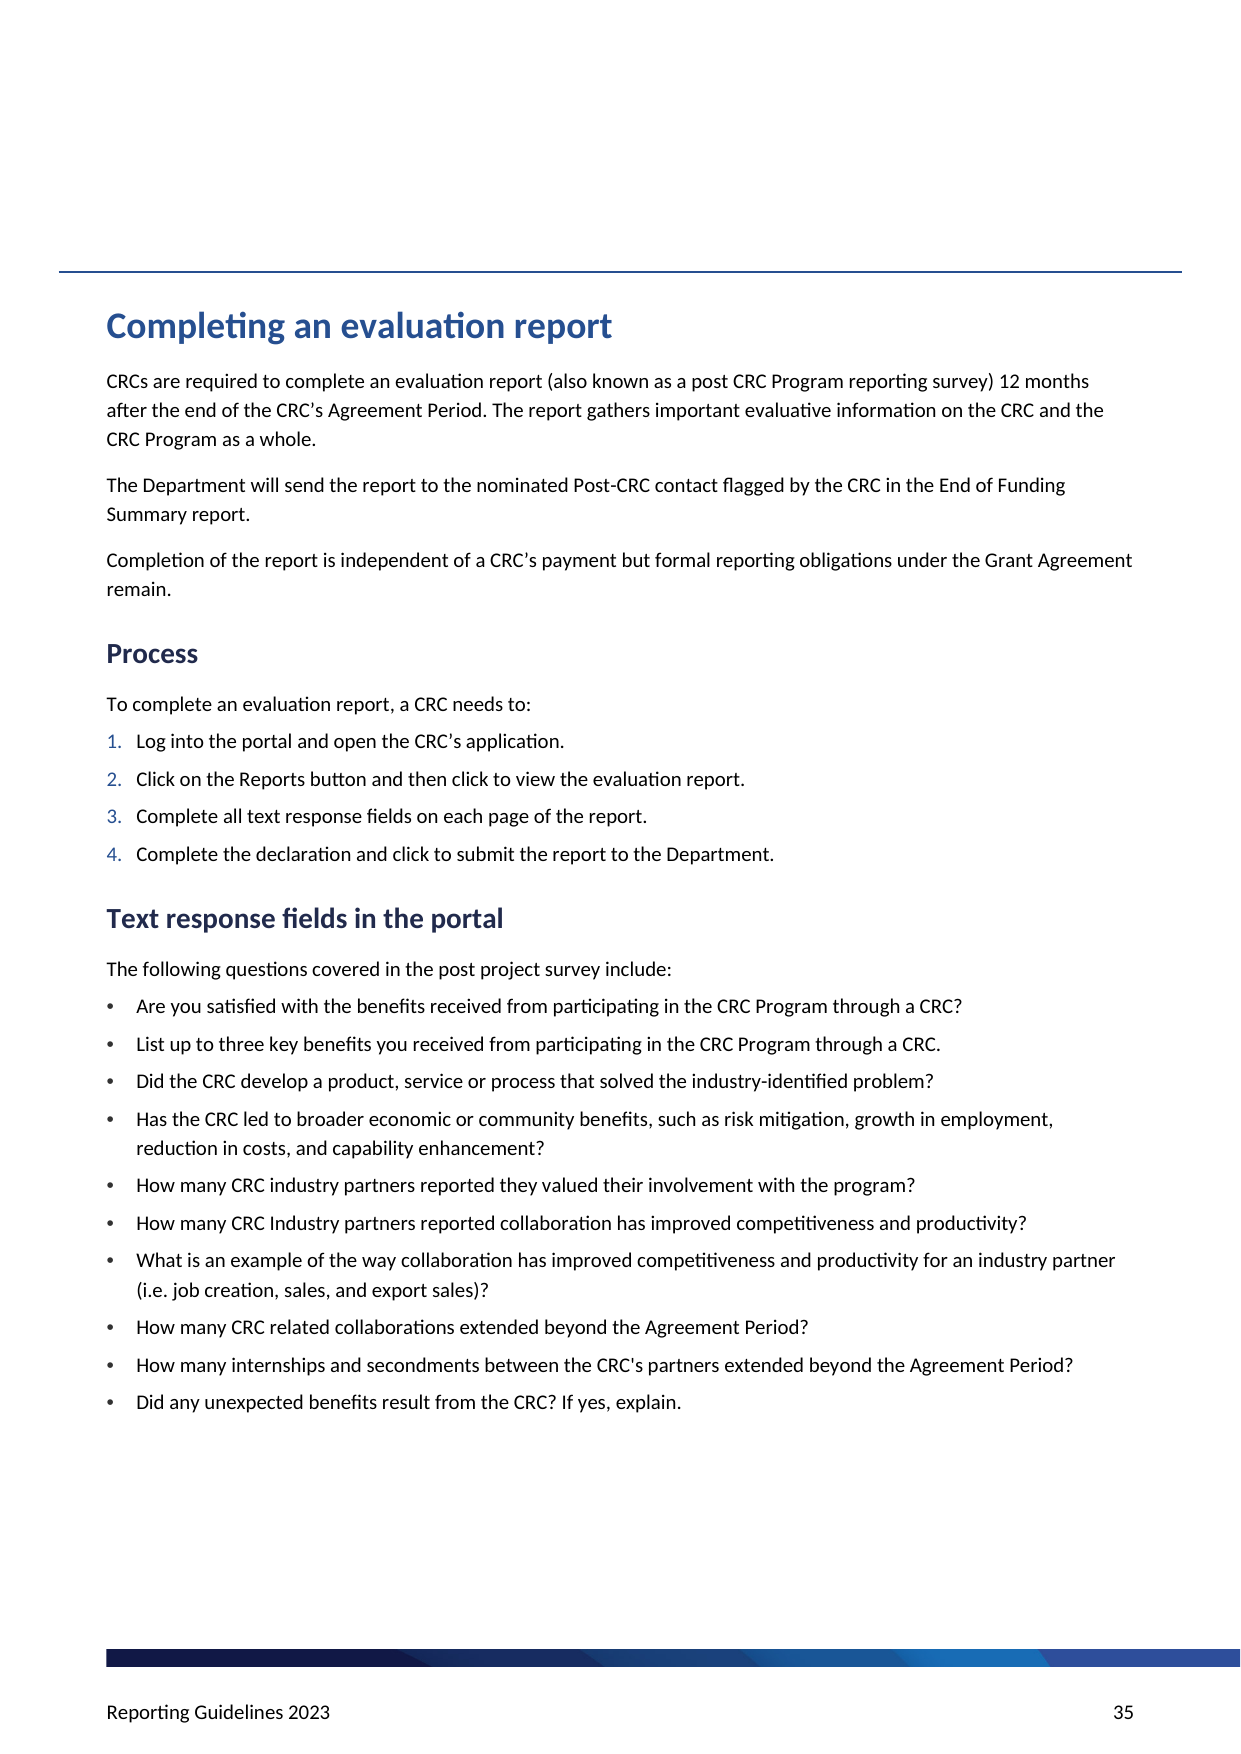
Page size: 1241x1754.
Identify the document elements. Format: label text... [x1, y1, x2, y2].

text The following questions covered in the post project survey include: [106, 952, 1134, 981]
list Log into the portal and open the CRC’s application. [106, 725, 1134, 754]
subtitle Completing an evaluation report [106, 302, 1134, 348]
text The Department will send the report to the nominated Post-CRC contact flagged by the CRC in the End of Funding Summary report. [106, 468, 1134, 527]
text CRCs are required to complete an evaluation report (also known as a post CRC Program reporting survey) 12 months after the end of the CRC’s Agreement Period. The report gathers important evaluative information on the CRC and the CRC Program as a whole. [106, 364, 1134, 452]
text What is an example of the way collaboration has improved competitiveness and productivity for an industry partner (i.e. job creation, sales, and export sales)? [106, 1244, 1134, 1302]
text To complete an evaluation report, a CRC needs to: [106, 687, 1134, 717]
list Complete the declaration and click to submit the report to the Department. [106, 837, 1134, 867]
subtitle Text response fields in the portal [106, 900, 1134, 936]
text List up to three key benefits you received from participating in the CRC Program through a CRC. [106, 1027, 1134, 1056]
text Completion of the report is independent of a CRC’s payment but formal reporting obligations under the Grant Agreement remain. [106, 543, 1134, 602]
text Did the CRC develop a product, service or process that solved the industry-identified problem? [106, 1065, 1134, 1094]
text How many CRC Industry partners reported collaboration has improved competitiveness and productivity? [106, 1206, 1134, 1236]
subtitle Process [106, 635, 1134, 671]
text Has the CRC led to broader economic or community benefits, such as risk mitigation, growth in employment, reduction in costs, and capability enhancement? [106, 1102, 1134, 1161]
text Did any unexpected benefits result from the CRC? If yes, explain. [106, 1386, 1134, 1415]
list Click on the Reports button and then click to view the evaluation report. [106, 762, 1134, 792]
text How many CRC industry partners reported they valued their involvement with the program? [106, 1169, 1134, 1198]
list Complete all text response fields on each page of the report. [106, 800, 1134, 829]
text How many internships and secondments between the CRC's partners extended beyond the Agreement Period? [106, 1348, 1134, 1377]
text How many CRC related collaborations extended beyond the Agreement Period? [106, 1311, 1134, 1340]
picture [106, 1649, 1241, 1667]
text Are you satisfied with the benefits received from participating in the CRC Program through a CRC? [106, 990, 1134, 1019]
